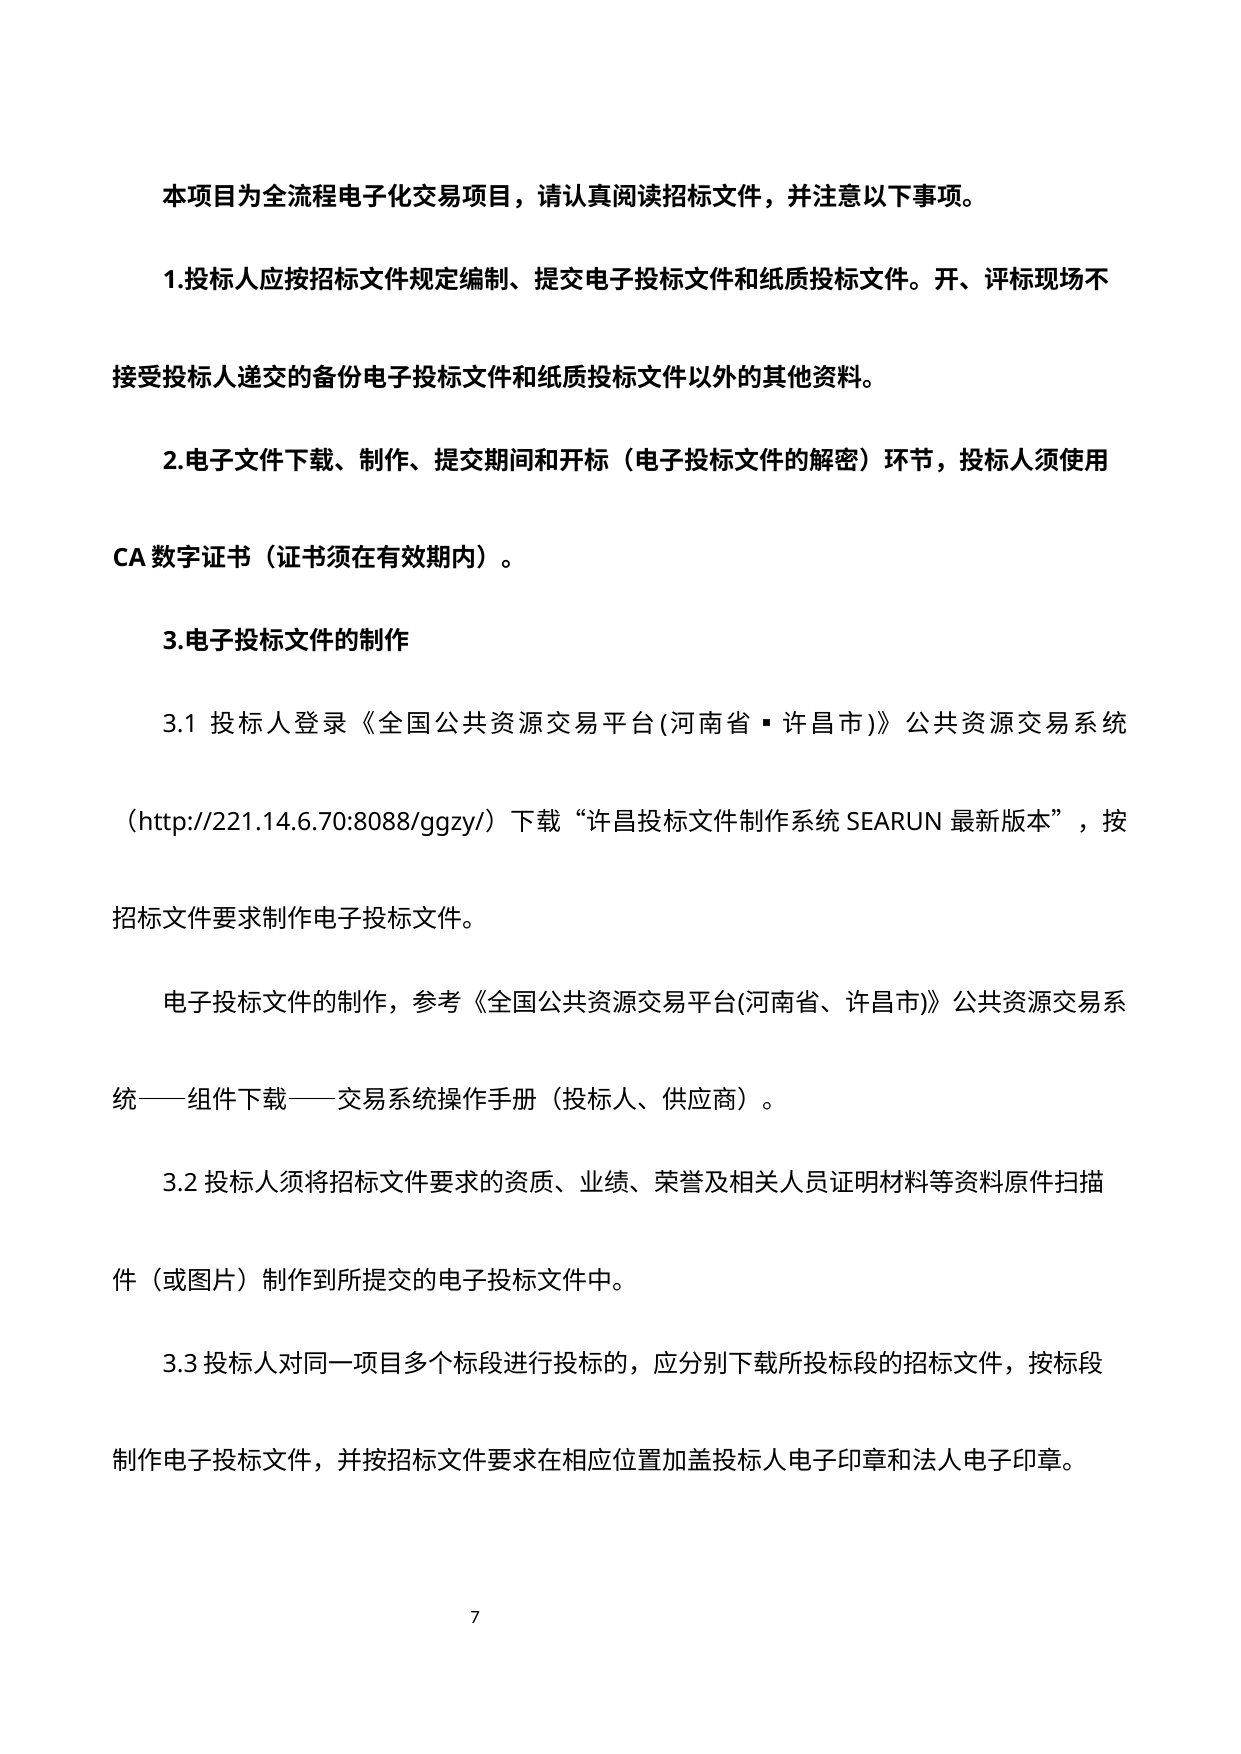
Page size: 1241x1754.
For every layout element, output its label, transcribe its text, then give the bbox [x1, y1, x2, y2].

text 2.电子文件下载、制作、提交期间和开标（电子投标文件的解密）环节，投标人须使用CA数字证书（证书须在有效期内）。 [112, 426, 1128, 588]
text 1.投标人应按招标文件规定编制、提交电子投标文件和纸质投标文件。开、评标现场不接受投标人递交的备份电子投标文件和纸质投标文件以外的其他资料。 [112, 245, 1128, 408]
text 3.3投标人对同一项目多个标段进行投标的，应分别下载所投标段的招标文件，按标段制作电子投标文件，并按招标文件要求在相应位置加盖投标人电子印章和法人电子印章。 [112, 1329, 1128, 1491]
text 3.1 投标人登录《全国公共资源交易平台(河南省▪许昌市)》公共资源交易系统（http://221.14.6.70:8088/ggzy/）下载“许昌投标文件制作系统SEARUN 最新版本”，按招标文件要求制作电子投标文件。 [112, 689, 1128, 949]
text 电子投标文件的制作，参考《全国公共资源交易平台(河南省、许昌市)》公共资源交易系统——组件下载——交易系统操作手册（投标人、供应商）。 [112, 968, 1128, 1130]
text 3.2 投标人须将招标文件要求的资质、业绩、荣誉及相关人员证明材料等资料原件扫描件（或图片）制作到所提交的电子投标文件中。 [112, 1148, 1128, 1311]
text 本项目为全流程电子化交易项目，请认真阅读招标文件，并注意以下事项。 [112, 162, 1128, 227]
text 3.电子投标文件的制作 [112, 606, 1128, 671]
